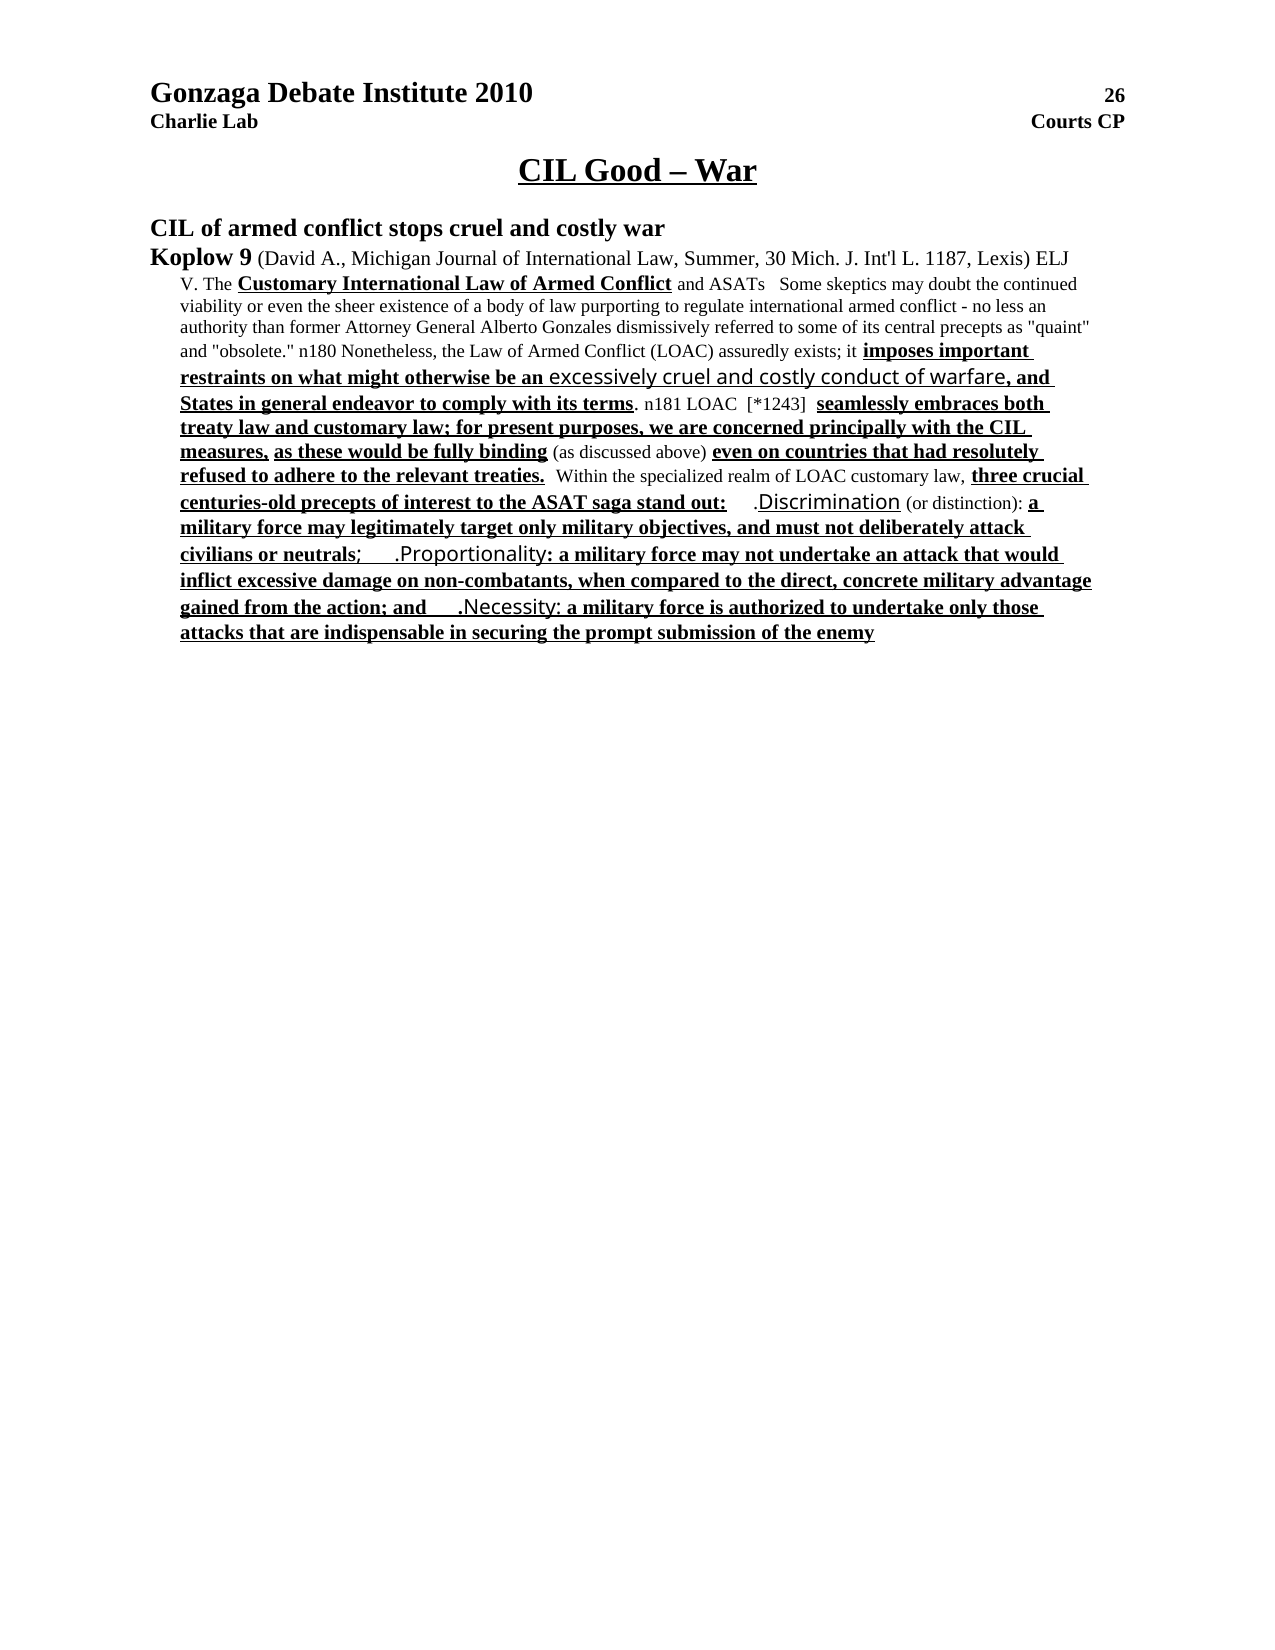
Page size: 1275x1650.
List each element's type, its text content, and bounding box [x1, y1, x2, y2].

text Koplow 9 (David A., Michigan Journal of International Law, Summer, 30 Mich. J. Int'l L. 1187, Lexis) ELJ [150, 242, 1095, 271]
title CIL Good – War [150, 150, 1125, 188]
text V. The Customary International Law of Armed Conflict and ASATs Some skeptics may doubt the continued viability or even the sheer existence of a body of law purporting to regulate international armed conflict - no less an authority than former Attorney General Alberto Gonzales dismissively referred to some of its central precepts as "quaint" and "obsolete." n180 Nonetheless, the Law of Armed Conflict (LOAC) assuredly exists; it imposes important restraints on what might otherwise be an excessively cruel and costly conduct of warfare, and States in general endeavor to comply with its terms. n181 LOAC [*1243] seamlessly embraces both treaty law and customary law; for present purposes, we are concerned principally with the CIL measures, as these would be fully binding (as discussed above) even on countries that had resolutely refused to adhere to the relevant treaties. Within the specialized realm of LOAC customary law, three crucial centuries-old precepts of interest to the ASAT saga stand out: .Discrimination (or distinction): a military force may legitimately target only military objectives, and must not deliberately attack civilians or neutrals; .Proportionality: a military force may not undertake an attack that would inflict excessive damage on non-combatants, when compared to the direct, concrete military advantage gained from the action; and .Necessity: a military force is authorized to undertake only those attacks that are indispensable in securing the prompt submission of the enemy [180, 271, 1095, 644]
text CIL of armed conflict stops cruel and costly war [150, 213, 1125, 242]
